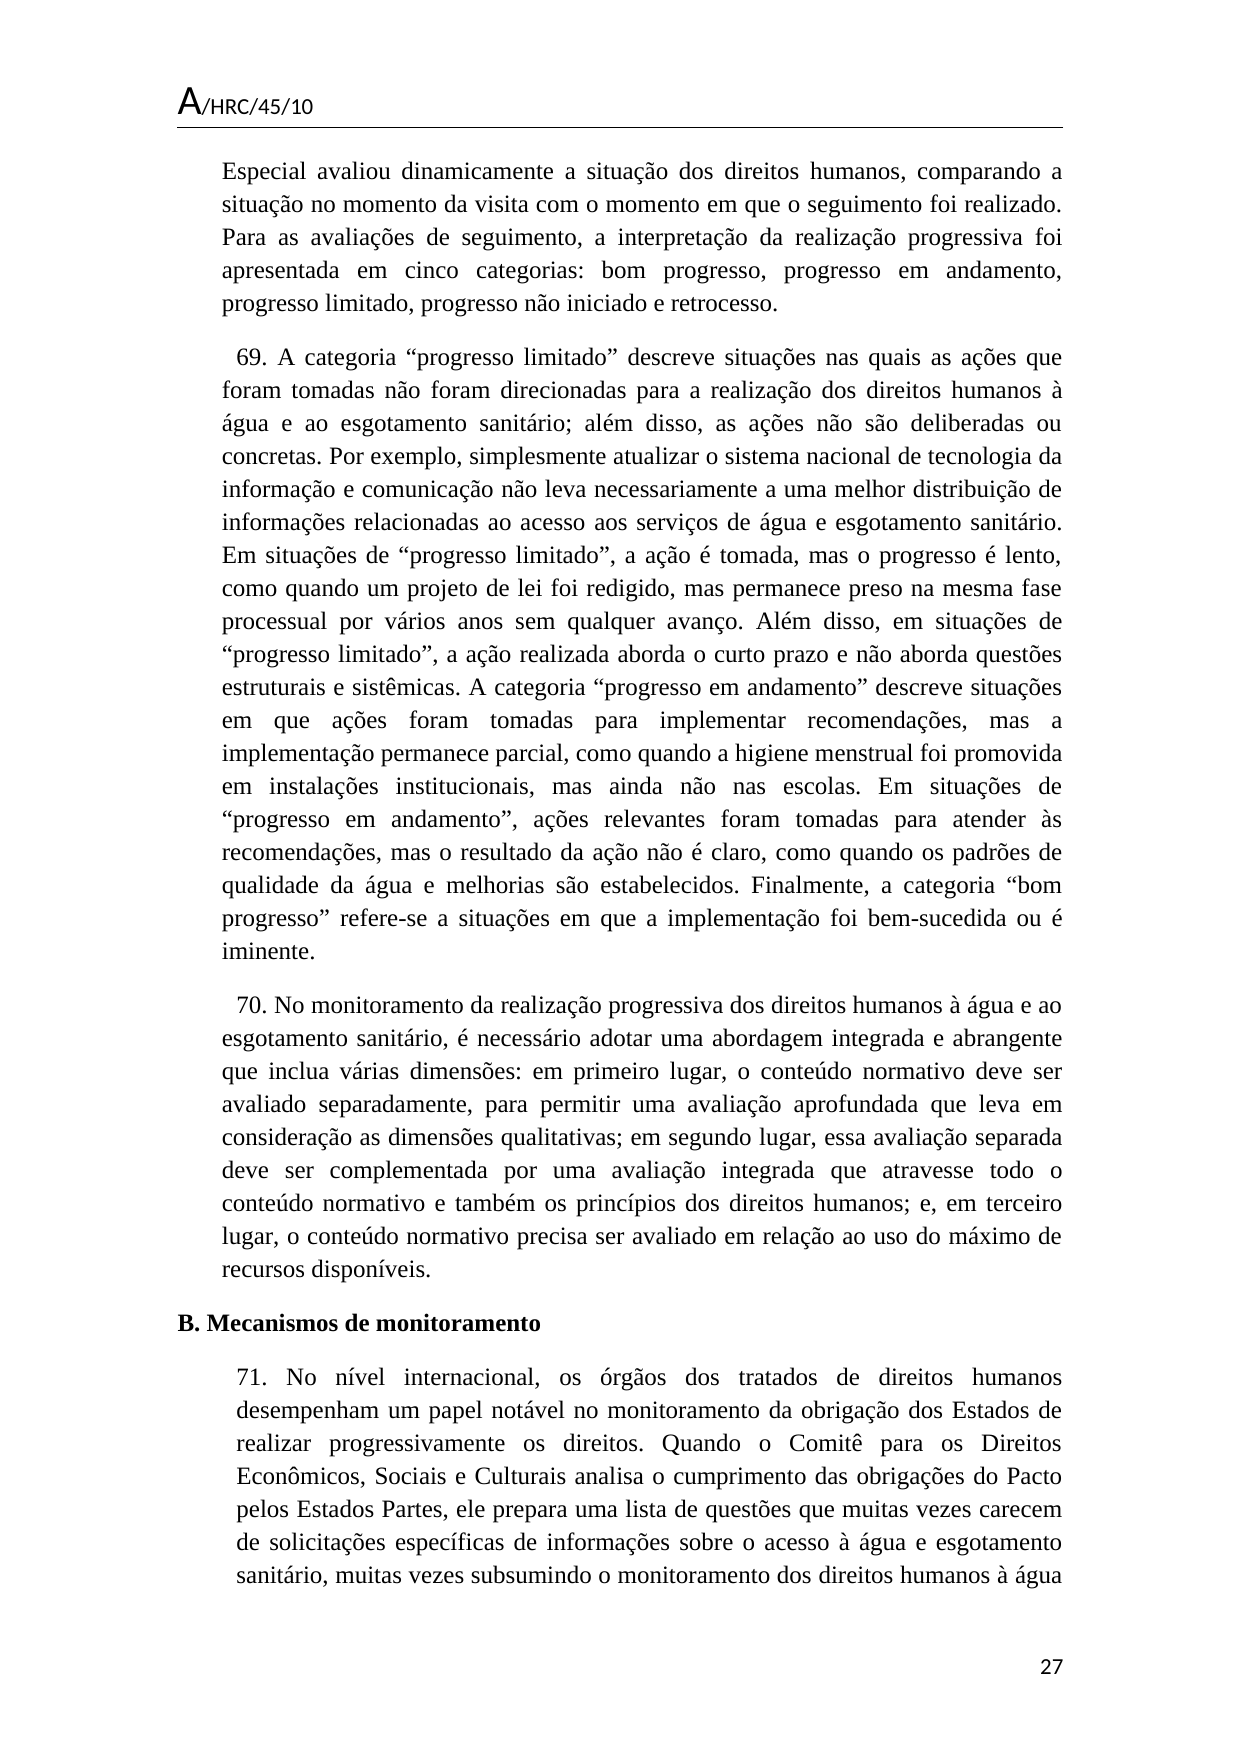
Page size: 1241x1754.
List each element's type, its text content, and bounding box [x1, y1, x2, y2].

text 70. No monitoramento da realização progressiva dos direitos humanos à água e ao esgotamento sanitário, é necessário adotar uma abordagem integrada e abrangente que inclua várias dimensões: em primeiro lugar, o conteúdo normativo deve ser avaliado separadamente, para permitir uma avaliação aprofundada que leva em consideração as dimensões qualitativas; em segundo lugar, essa avaliação separada deve ser complementada por uma avaliação integrada que atravesse todo o conteúdo normativo e também os princípios dos direitos humanos; e, em terceiro lugar, o conteúdo normativo precisa ser avaliado em relação ao uso do máximo de recursos disponíveis. [222, 990, 1063, 1283]
text B. Mecanismos de monitoramento [177, 1308, 1063, 1337]
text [222, 156, 1063, 317]
text 69. A categoria “progresso limitado” descreve situações nas quais as ações que foram tomadas não foram direcionadas para a realização dos direitos humanos à água e ao esgotamento sanitário; além disso, as ações não são deliberadas ou concretas. Por exemplo, simplesmente atualizar o sistema nacional de tecnologia da informação e comunicação não leva necessariamente a uma melhor distribuição de informações relacionadas ao acesso aos serviços de água e esgotamento sanitário. Em situações de “progresso limitado”, a ação é tomada, mas o progresso é lento, como quando um projeto de lei foi redigido, mas permanece preso na mesma fase processual por vários anos sem qualquer avanço. Além disso, em situações de “progresso limitado”, a ação realizada aborda o curto prazo e não aborda questões estruturais e sistêmicas. A categoria “progresso em andamento” descreve situações em que ações foram tomadas para implementar recomendações, mas a implementação permanece parcial, como quando a higiene menstrual foi promovida em instalações institucionais, mas ainda não nas escolas. Em situações de “progresso em andamento”, ações relevantes foram tomadas para atender às recomendações, mas o resultado da ação não é claro, como quando os padrões de qualidade da água e melhorias são estabelecidos. Finalmente, a categoria “bom progresso” refere-se a situações em que a implementação foi bem-sucedida ou é iminente. [222, 342, 1063, 965]
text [236, 1362, 1063, 1589]
